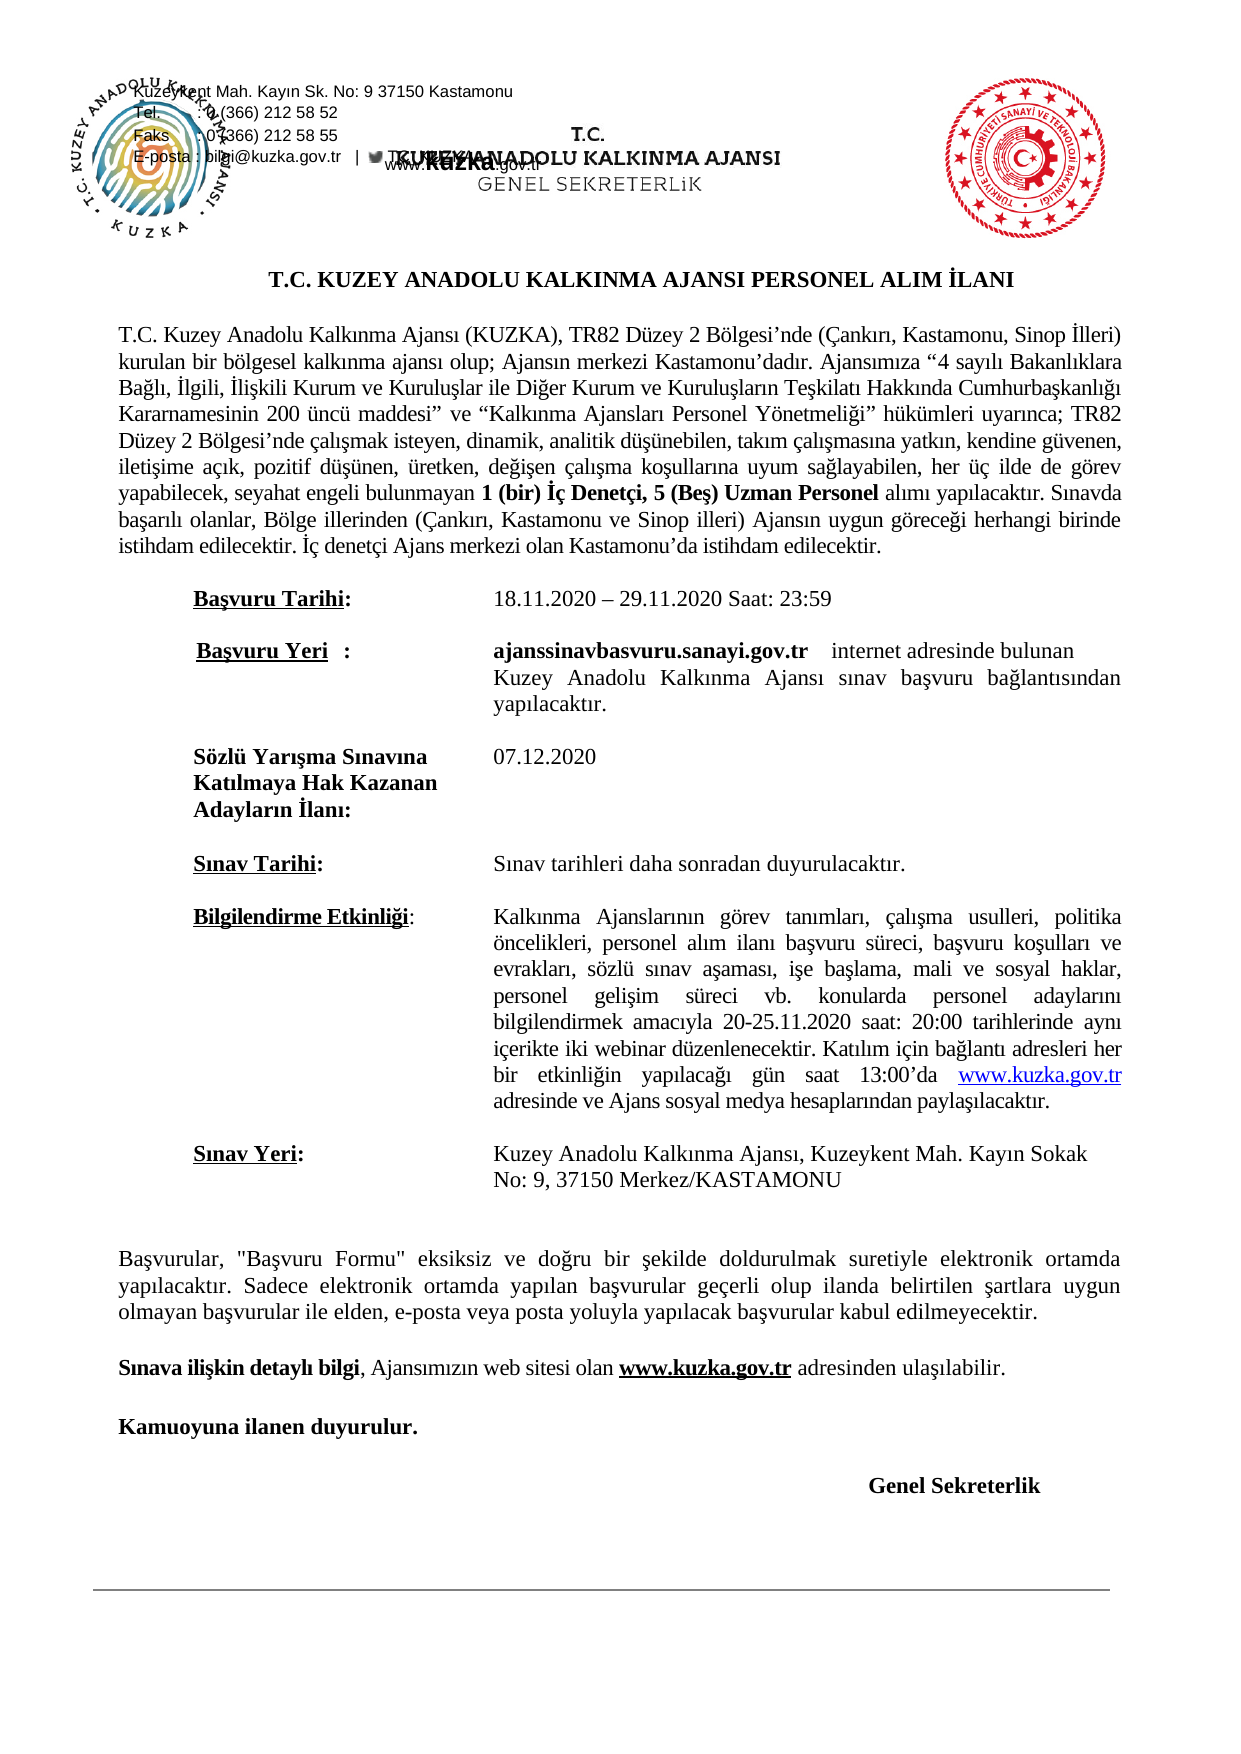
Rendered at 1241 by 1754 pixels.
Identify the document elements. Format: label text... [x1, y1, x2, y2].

text Katılmaya Hak Kazanan [118, 769, 1122, 796]
text T.C. KUZEY ANADOLU KALKINMA AJANSI PERSONEL ALIM İLANI [193, 266, 1122, 292]
text Sınav Yeri: Kuzey Anadolu Kalkınma Ajansı, Kuzeykent Mah. Kayın Sokak [193, 1140, 1122, 1166]
picture [0, 0, 1210, 256]
text Başvuru Tarihi: 18.11.2020 – 29.11.2020 Saat: 23:59 [118, 585, 1122, 611]
text T.C. Kuzey Anadolu Kalkınma Ajansı (KUZKA), TR82 Düzey 2 Bölgesi’nde (Çankırı, Kastamonu, Sinop İlleri) kurulan bir bölgesel kalkınma ajansı olup; Ajansın merkezi Kastamonu’dadır. Ajansımıza “4 sayılı Bakanlıklara Bağlı, İlgili, İlişkili Kurum ve Kuruluşlar ile Diğer Kurum ve Kuruluşların Teşkilatı Hakkında Cumhurbaşkanlığı Kararnamesinin 200 üncü maddesi” ve “Kalkınma Ajansları Personel Yönetmeliği” hükümleri uyarınca; TR82 Düzey 2 Bölgesi’nde çalışmak isteyen, dinamik, analitik düşünebilen, takım çalışmasına yatkın, kendine güvenen, iletişime açık, pozitif düşünen, üretken, değişen çalışma koşullarına uyum sağlayabilen, her üç ilde de görev yapabilecek, seyahat engeli bulunmayan 1 (bir) İç Denetçi, 5 (Beş) Uzman Personel alımı yapılacaktır. Sınavda başarılı olanlar, Bölge illerinden (Çankırı, Kastamonu ve Sinop illeri) Ajansın uygun göreceği herhangi birinde istihdam edilecektir. İç denetçi Ajans merkezi olan Kastamonu’da istihdam edilecektir. [118, 321, 1122, 558]
text Başvurular, "Başvuru Formu" eksiksiz ve doğru bir şekilde doldurulmak suretiyle elektronik ortamda yapılacaktır. Sadece elektronik ortamda yapılan başvurular geçerli olup ilanda belirtilen şartlara uygun olmayan başvurular ile elden, e-posta veya posta yoluyla yapılacak başvurular kabul edilmeyecektir. [118, 1245, 1122, 1324]
text Genel Sekreterlik [793, 1472, 1122, 1499]
text Başvuru Yeri : ajanssinavbasvuru.sanayi.gov.tr internet adresinde bulunan [196, 638, 1122, 664]
text Sözlü Yarışma Sınavına 07.12.2020 [118, 743, 1122, 769]
text Sınava ilişkin detaylı bilgi, Ajansımızın web sitesi olan www.kuzka.gov.tr adresinden ulaşılabilir. [118, 1354, 1122, 1380]
text Sınav Tarihi: Sınav tarihleri daha sonradan duyurulacaktır. [142, 850, 1122, 876]
text Kuzey Anadolu Kalkınma Ajansı sınav başvuru bağlantısından yapılacaktır. [493, 664, 1122, 717]
text Kamuoyuna ilanen duyurulur. [118, 1413, 1122, 1439]
text Bilgilendirme Etkinliği: Kalkınma Ajanslarının görev tanımları, çalışma usulleri, politika öncelikleri, personel alım ilanı başvuru süreci, başvuru koşulları ve evrakları, sözlü sınav aşaması, işe başlama, mali ve sosyal haklar, personel gelişim süreci vb. konularda personel adaylarını bilgilendirmek amacıyla 20-25.11.2020 saat: 20:00 tarihlerinde aynı içerikte iki webinar düzenlenecektir. Katılım için bağlantı adresleri her bir etkinliğin yapılacağı gün saat 13:00’da www.kuzka.gov.tr adresinde ve Ajans sosyal medya hesaplarından paylaşılacaktır. [193, 903, 1122, 1114]
text No: 9, 37150 Merkez/KASTAMONU [418, 1166, 1122, 1193]
text Adayların İlanı: [118, 796, 1122, 822]
